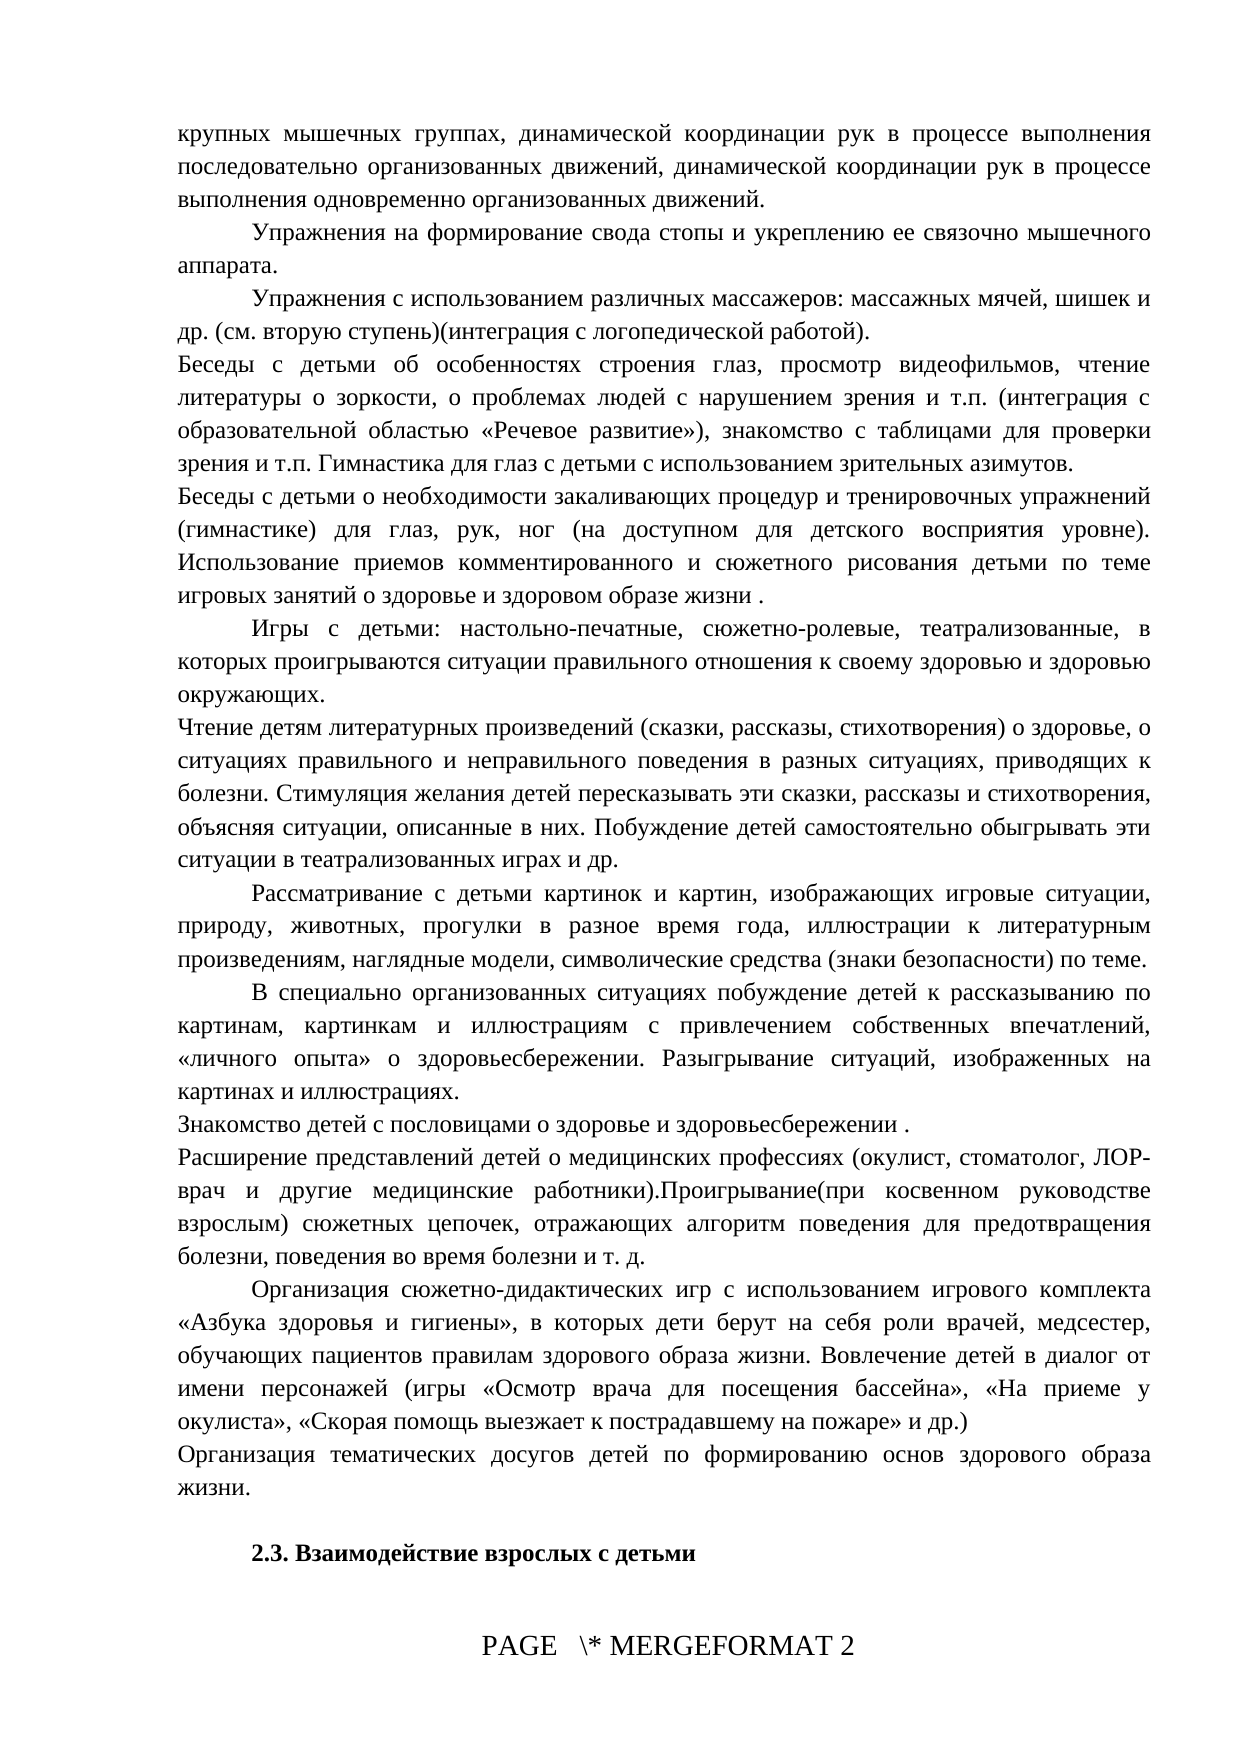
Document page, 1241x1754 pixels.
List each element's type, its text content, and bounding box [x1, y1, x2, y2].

text Беседы с детьми об особенностях строения глаз, просмотр видеофильмов, чтение литературы о зоркости, о проблемах людей с нарушением зрения и т.п. (интеграция с образовательной областью «Речевое развитие»), знакомство с таблицами для проверки зрения и т.п. Гимнастика для глаз с детьми с использованием зрительных азимутов. [177, 349, 1152, 477]
text Организация тематических досугов детей по формированию основ здорового образа жизни. [177, 1439, 1152, 1501]
text Упражнения на формирование свода стопы и укреплению ее связочно мышечного аппарата. [177, 217, 1152, 279]
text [177, 118, 1152, 213]
text В специально организованных ситуациях побуждение детей к рассказыванию по картинам, картинкам и иллюстрациям с привлечением собственных впечатлений, «личного опыта» о здоровьесбережении. Разыгрывание ситуаций, изображенных на картинах и иллюстрациях. [177, 977, 1152, 1104]
text Знакомство детей с пословицами о здоровье и здоровьесбережении . [177, 1109, 1152, 1137]
text Чтение детям литературных произведений (сказки, рассказы, стихотворения) о здоровье, о ситуациях правильного и неправильного поведения в разных ситуациях, приводящих к болезни. Стимуляция желания детей пересказывать эти сказки, рассказы и стихотворения, объясняя ситуации, описанные в них. Побуждение детей самостоятельно обыгрывать эти ситуации в театрализованных играх и др. [177, 712, 1152, 873]
text Организация сюжетно-дидактических игр с использованием игрового комплекта «Азбука здоровья и гигиены», в которых дети берут на себя роли врачей, медсестер, обучающих пациентов правилам здорового образа жизни. Вовлечение детей в диалог от имени персонажей (игры «Осмотр врача для посещения бассейна», «На приеме у окулиста», «Скорая помощь выезжает к пострадавшему на пожаре» и др.) [177, 1274, 1152, 1435]
text Игры с детьми: настольно-печатные, сюжетно-ролевые, театрализованные, в которых проигрываются ситуации правильного отношения к своему здоровью и здоровью окружающих. [177, 613, 1152, 708]
text 2.3. Взаимодействие взрослых с детьми [177, 1538, 1152, 1567]
text Упражнения с использованием различных массажеров: массажных мячей, шишек и др. (см. вторую ступень)(интеграция с логопедической работой). [177, 283, 1152, 345]
text Расширение представлений детей о медицинских профессиях (окулист, стоматолог, ЛОР-врач и другие медицинские работники).Проигрывание(при косвенном руководстве взрослым) сюжетных цепочек, отражающих алгоритм поведения для предотвращения болезни, поведения во время болезни и т. д. [177, 1142, 1152, 1269]
text Беседы с детьми о необходимости закаливающих процедур и тренировочных упражнений (гимнастике) для глаз, рук, ног (на доступном для детского восприятия уровне). Использование приемов комментированного и сюжетного рисования детьми по теме игровых занятий о здоровье и здоровом образе жизни . [177, 481, 1152, 609]
text Рассматривание с детьми картинок и картин, изображающих игровые ситуации, природу, животных, прогулки в разное время года, иллюстрации к литературным произведениям, наглядные модели, символические средства (знаки безопасности) по теме. [177, 878, 1152, 972]
